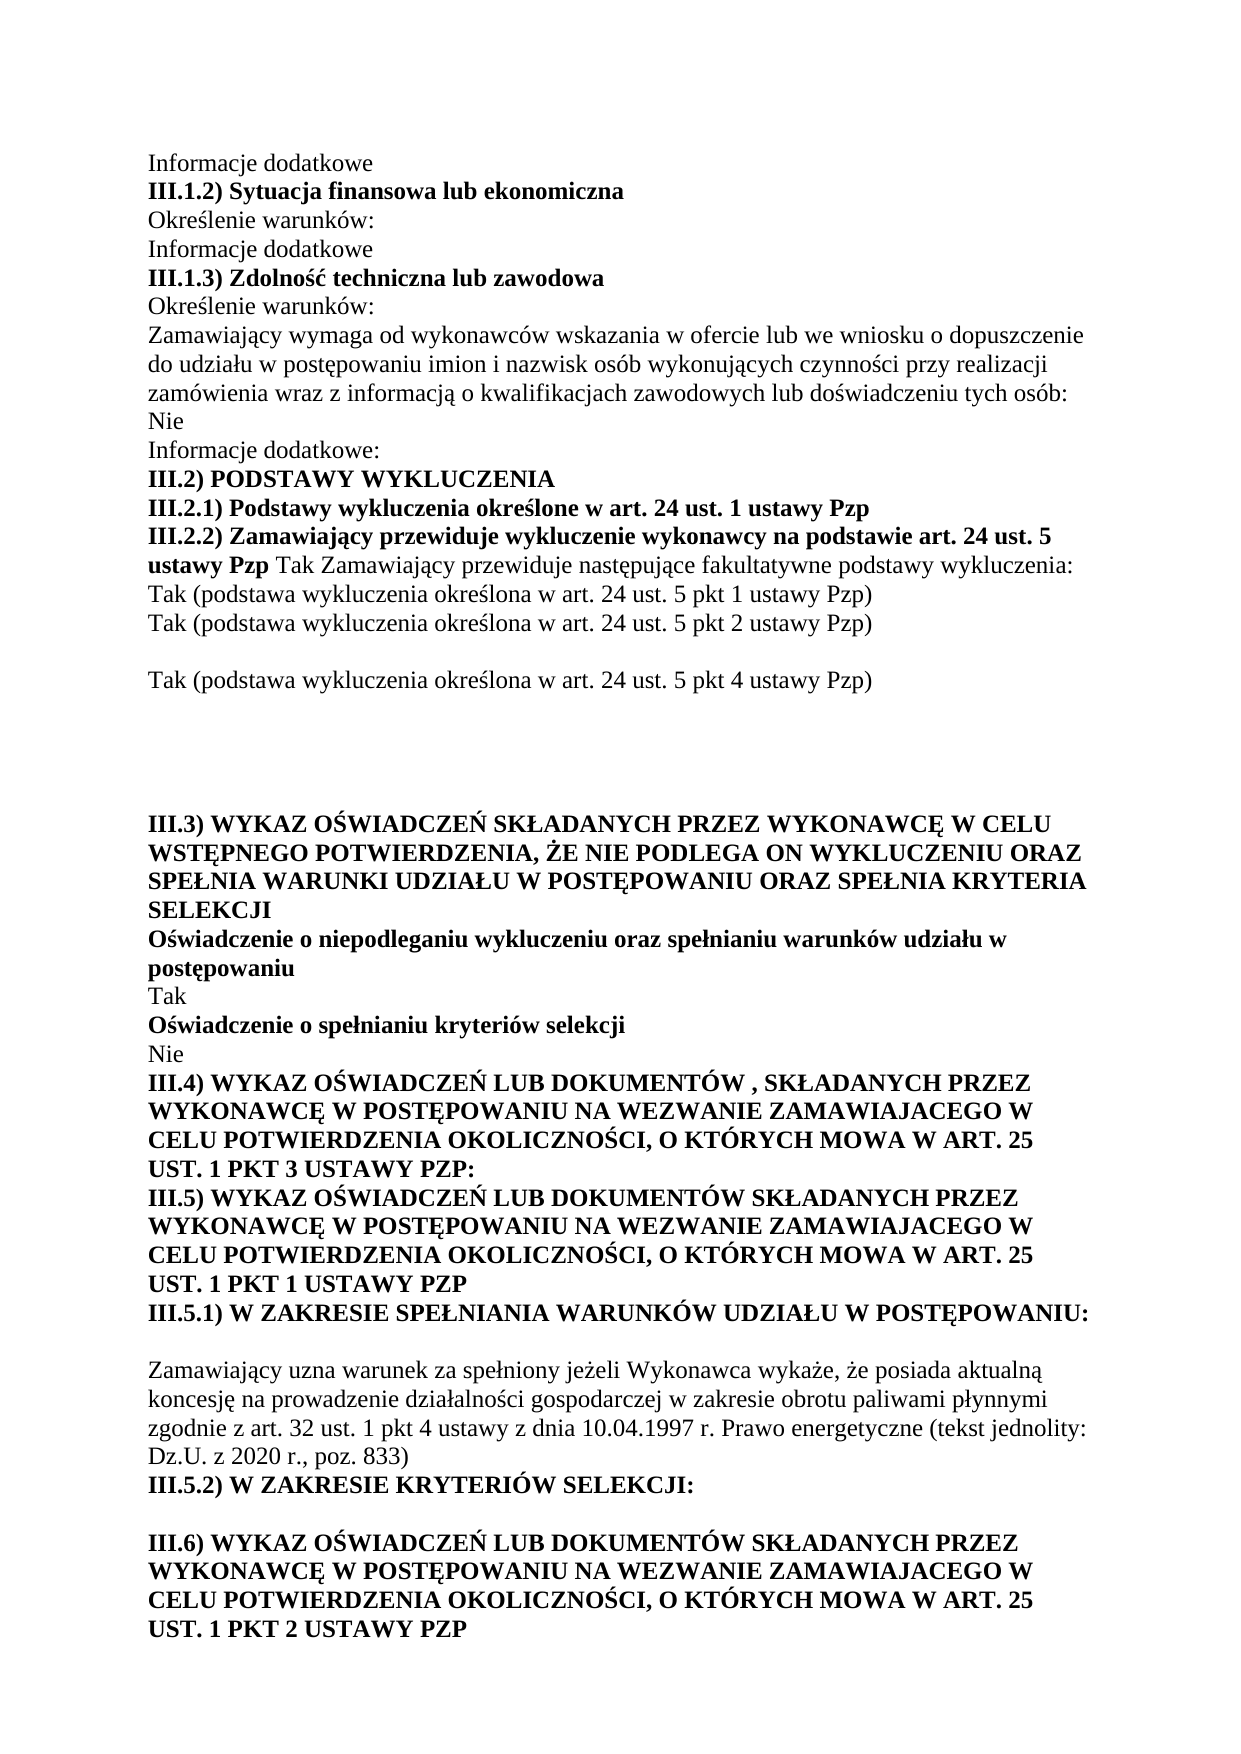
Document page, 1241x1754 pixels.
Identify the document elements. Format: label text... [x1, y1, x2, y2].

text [148, 148, 1093, 464]
text Oświadczenie o niepodleganiu wykluczeniu oraz spełnianiu warunków udziału w postępowaniu Tak Oświadczenie o spełnianiu kryteriów selekcji Nie [148, 924, 1093, 1068]
text III.3) WYKAZ OŚWIADCZEŃ SKŁADANYCH PRZEZ WYKONAWCĘ W CELU WSTĘPNEGO POTWIERDZENIA, ŻE NIE PODLEGA ON WYKLUCZENIU ORAZ SPEŁNIA WARUNKI UDZIAŁU W POSTĘPOWANIU ORAZ SPEŁNIA KRYTERIA SELEKCJI [148, 809, 1093, 924]
text III.5.1) W ZAKRESIE SPEŁNIANIA WARUNKÓW UDZIAŁU W POSTĘPOWANIU: Zamawiający uzna warunek za spełniony jeżeli Wykonawca wykaże, że posiada aktualną koncesję na prowadzenie działalności gospodarczej w zakresie obrotu paliwami płynnymi zgodnie z art. 32 ust. 1 pkt 4 ustawy z dnia 10.04.1997 r. Prawo energetyczne (tekst jednolity: Dz.U. z 2020 r., poz. 833) III.5.2) W ZAKRESIE KRYTERIÓW SELEKCJI: [148, 1298, 1093, 1528]
text III.6) WYKAZ OŚWIADCZEŃ LUB DOKUMENTÓW SKŁADANYCH PRZEZ WYKONAWCĘ W POSTĘPOWANIU NA WEZWANIE ZAMAWIAJACEGO W CELU POTWIERDZENIA OKOLICZNOŚCI, O KTÓRYCH MOWA W ART. 25 UST. 1 PKT 2 USTAWY PZP [148, 1528, 1093, 1643]
text III.2) PODSTAWY WYKLUCZENIA [148, 464, 1093, 493]
text III.5) WYKAZ OŚWIADCZEŃ LUB DOKUMENTÓW SKŁADANYCH PRZEZ WYKONAWCĘ W POSTĘPOWANIU NA WEZWANIE ZAMAWIAJACEGO W CELU POTWIERDZENIA OKOLICZNOŚCI, O KTÓRYCH MOWA W ART. 25 UST. 1 PKT 1 USTAWY PZP [148, 1183, 1093, 1298]
text III.2.1) Podstawy wykluczenia określone w art. 24 ust. 1 ustawy Pzp III.2.2) Zamawiający przewiduje wykluczenie wykonawcy na podstawie art. 24 ust. 5 ustawy Pzp Tak Zamawiający przewiduje następujące fakultatywne podstawy wykluczenia: Tak (podstawa wykluczenia określona w art. 24 ust. 5 pkt 1 ustawy Pzp) Tak (podstawa wykluczenia określona w art. 24 ust. 5 pkt 2 ustawy Pzp) Tak (podstawa wykluczenia określona w art. 24 ust. 5 pkt 4 ustawy Pzp) [148, 493, 1093, 809]
text III.4) WYKAZ OŚWIADCZEŃ LUB DOKUMENTÓW , SKŁADANYCH PRZEZ WYKONAWCĘ W POSTĘPOWANIU NA WEZWANIE ZAMAWIAJACEGO W CELU POTWIERDZENIA OKOLICZNOŚCI, O KTÓRYCH MOWA W ART. 25 UST. 1 PKT 3 USTAWY PZP: [148, 1068, 1093, 1183]
